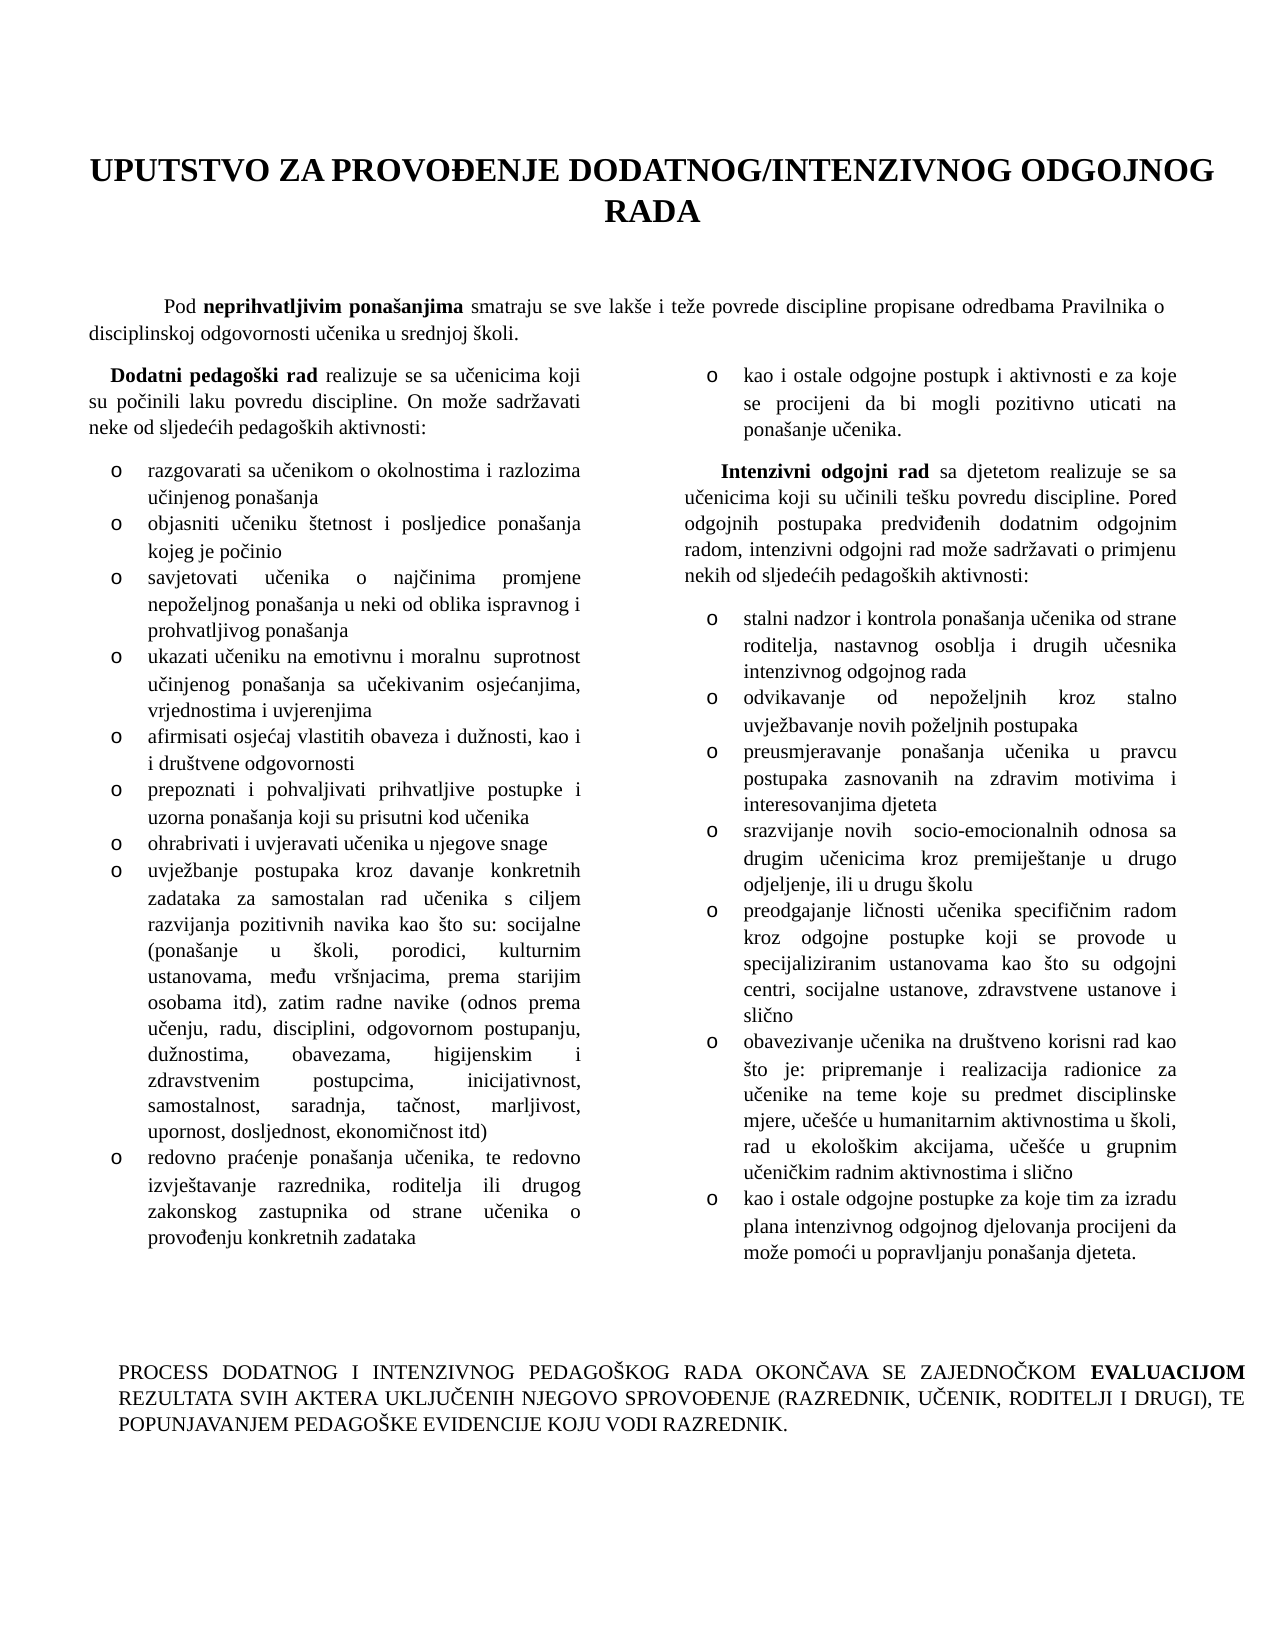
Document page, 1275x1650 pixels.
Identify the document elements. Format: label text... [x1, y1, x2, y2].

list kao i ostale odgojne postupke za koje tim za izradu plana intenzivnog odgojnog djelovanja procijeni da može pomoći u popravljanju ponašanja djeteta. [706, 1186, 1177, 1264]
list ukazati učeniku na emotivnu i moralnu suprotnost učinjenog ponašanja sa učekivanim osjećanjima, vrjednostima i uvjerenjima [110, 644, 581, 722]
text UPUTSTVO ZA PROVOĐENJE DODATNOG/INTENZIVNOG ODGOJNOG RADA [59, 150, 1245, 230]
list redovno praćenje ponašanja učenika, te redovno izvještavanje razrednika, roditelja ili drugog zakonskog zastupnika od strane učenika o provođenju konkretnih zadataka [110, 1145, 581, 1249]
list stalni nadzor i kontrola ponašanja učenika od strane roditelja, nastavnog osoblja i drugih učesnika intenzivnog odgojnog rada [706, 606, 1177, 683]
list preodgajanje ličnosti učenika specifičnim radom kroz odgojne postupke koji se provode u specijaliziranim ustanovama kao što su odgojni centri, socijalne ustanove, zdravstvene ustanove i slično [706, 897, 1177, 1027]
list razgovarati sa učenikom o okolnostima i razlozima učinjenog ponašanja [110, 457, 581, 509]
list PROCESS DODATNOG I INTENZIVNOG PEDAGOŠKOG RADA OKONČAVA SE ZAJEDNOČKOM EVALUACIJOM REZULTATA SVIH AKTERA UKLJUČENIH NJEGOVO SPROVOĐENJE (RAZREDNIK, UČENIK, RODITELJI I DRUGI), TE POPUNJAVANJEM PEDAGOŠKE EVIDENCIJE KOJU VODI RAZREDNIK. [118, 1360, 1245, 1436]
list odvikavanje od nepoželjnih kroz stalno uvježbavanje novih poželjnih postupaka [706, 685, 1177, 737]
text Intenzivni odgojni rad sa djetetom realizuje se sa učenicima koji su učinili tešku povredu discipline. Pored odgojnih postupaka predviđenih dodatnim odgojnim radom, intenzivni odgojni rad može sadržavati o primjenu nekih od sljedećih pedagoških aktivnosti: [684, 459, 1177, 587]
list savjetovati učenika o najčinima promjene nepoželjnog ponašanja u neki od oblika ispravnog i prohvatljivog ponašanja [110, 564, 581, 642]
list prepoznati i pohvaljivati prihvatljive postupke i uzorna ponašanja koji su prisutni kod učenika [110, 777, 581, 829]
list ohrabrivati i uvjeravati učenika u njegove snage [110, 831, 581, 856]
list preusmjeravanje ponašanja učenika u pravcu postupaka zasnovanih na zdravim motivima i interesovanjima djeteta [706, 738, 1177, 816]
list uvježbanje postupaka kroz davanje konkretnih zadataka za samostalan rad učenika s ciljem razvijanja pozitivnih navika kao što su: socijalne (ponašanje u školi, porodici, kulturnim ustanovama, među vršnjacima, prema starijim osobama itd), zatim radne navike (odnos prema učenju, radu, disciplini, odgovornom postupanju, dužnostima, obavezama, higijenskim i zdravstvenim postupcima, inicijativnost, samostalnost, saradnja, tačnost, marljivost, upornost, dosljednost, ekonomičnost itd) [110, 858, 581, 1143]
list obavezivanje učenika na društveno korisni rad kao što je: pripremanje i realizacija radionice za učenike na teme koje su predmet disciplinske mjere, učešće u humanitarnim aktivnostima u školi, rad u ekološkim akcijama, učešće u grupnim učeničkim radnim aktivnostima i slično [706, 1029, 1177, 1184]
list srazvijanje novih socio-emocionalnih odnosa sa drugim učenicima kroz premiještanje u drugo odjeljenje, ili u drugu školu [706, 818, 1177, 896]
text Dodatni pedagoški rad realizuje se sa učenicima koji su počinili laku povredu discipline. On može sadržavati neke od sljedećih pedagoških aktivnosti: [89, 363, 581, 439]
text Pod neprihvatljivim ponašanjima smatraju se sve lakše i teže povrede discipline propisane odredbama Pravilnika o disciplinskoj odgovornosti učenika u srednjoj školi. [89, 294, 1167, 344]
list afirmisati osjećaj vlastitih obaveza i dužnosti, kao i i društvene odgovornosti [110, 723, 581, 775]
list kao i ostale odgojne postupk i aktivnosti e za koje se procijeni da bi mogli pozitivno uticati na ponašanje učenika. [706, 363, 1177, 441]
list objasniti učeniku štetnost i posljedice ponašanja kojeg je počinio [110, 511, 581, 563]
